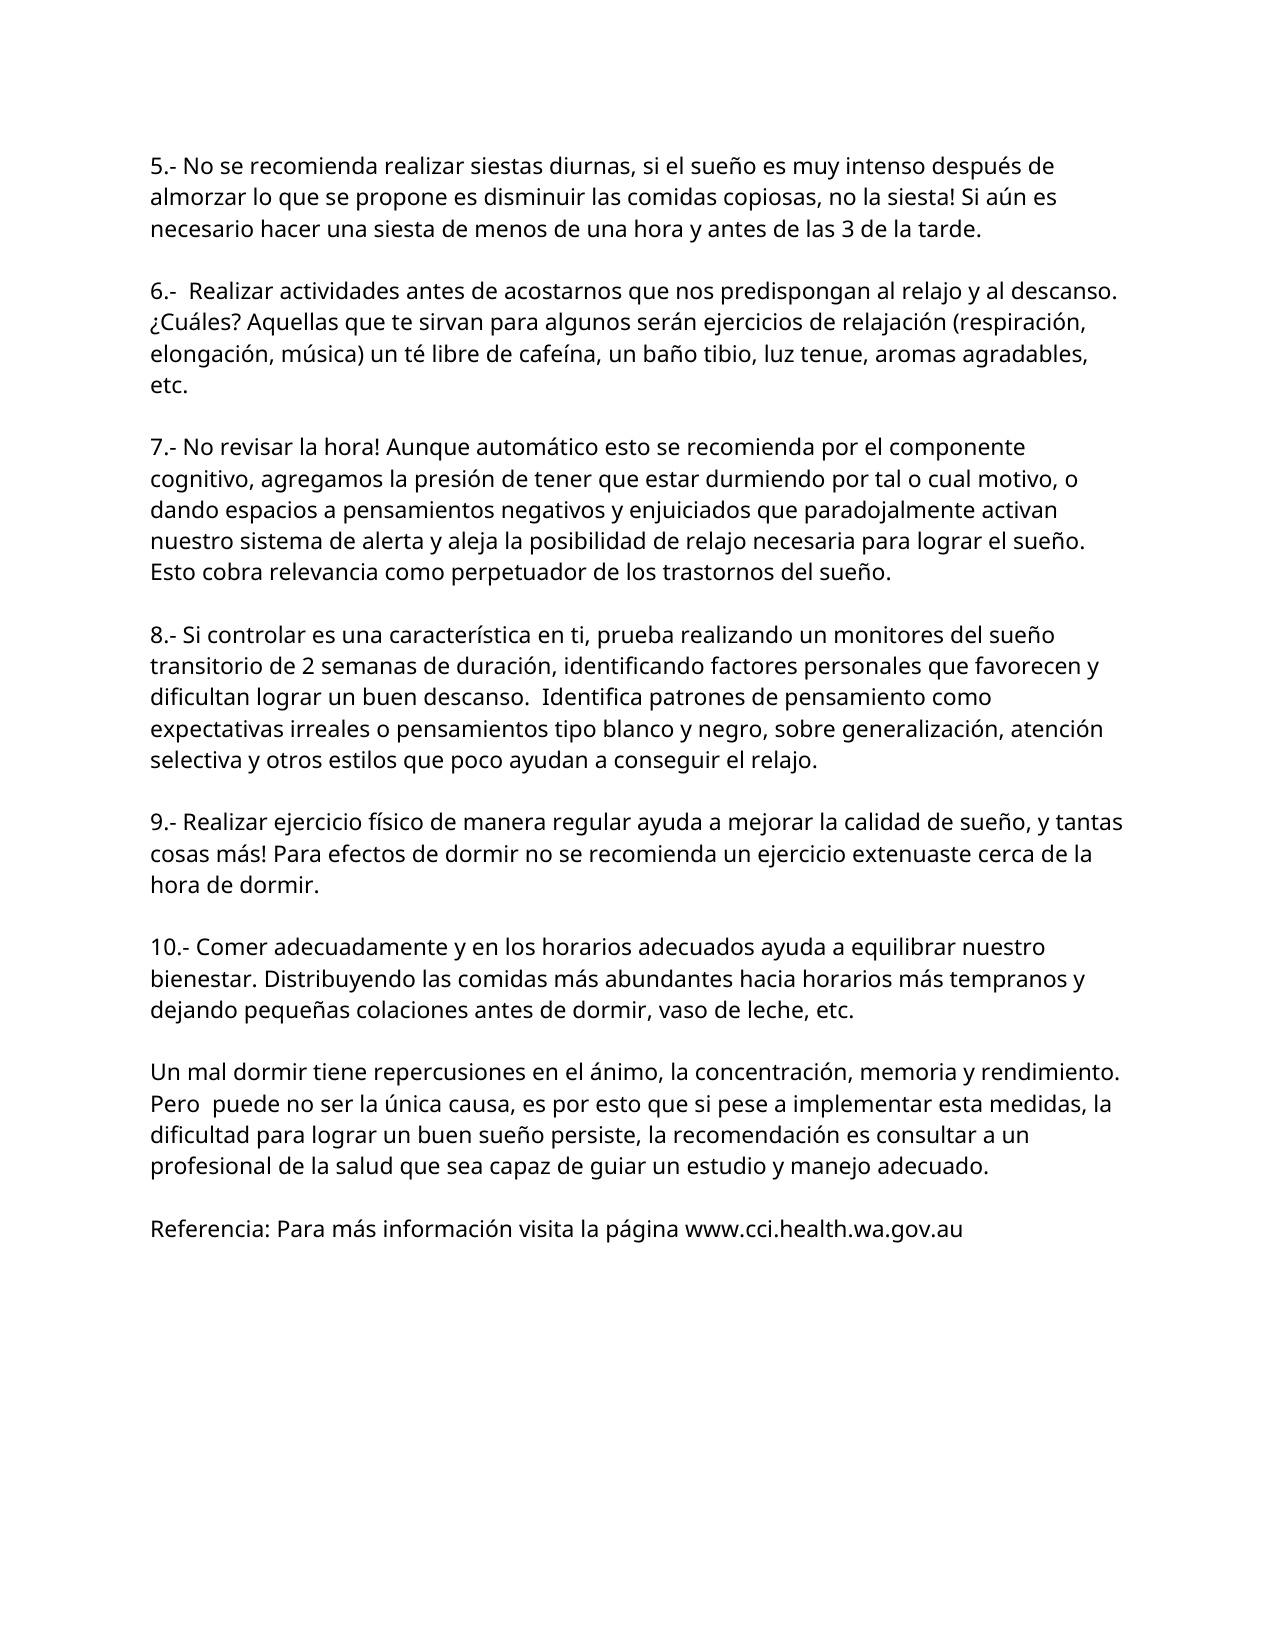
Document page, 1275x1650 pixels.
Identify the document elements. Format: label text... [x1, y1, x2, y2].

text 9.- Realizar ejercicio físico de manera regular ayuda a mejorar la calidad de sueño, y tantas cosas más! Para efectos de dormir no se recomienda un ejercicio extenuaste cerca de la hora de dormir. [150, 806, 1125, 900]
text 7.- No revisar la hora! Aunque automático esto se recomienda por el componente cognitivo, agregamos la presión de tener que estar durmiendo por tal o cual motivo, o dando espacios a pensamientos negativos y enjuiciados que paradojalmente activan nuestro sistema de alerta y aleja la posibilidad de relajo necesaria para lograr el sueño. Esto cobra relevancia como perpetuador de los trastornos del sueño. [150, 431, 1125, 587]
text Un mal dormir tiene repercusiones en el ánimo, la concentración, memoria y rendimiento. Pero puede no ser la única causa, es por esto que si pese a implementar esta medidas, la dificultad para lograr un buen sueño persiste, la recomendación es consultar a un profesional de la salud que sea capaz de guiar un estudio y manejo adecuado. [150, 1056, 1125, 1181]
text 6.- Realizar actividades antes de acostarnos que nos predispongan al relajo y al descanso. ¿Cuáles? Aquellas que te sirvan para algunos serán ejercicios de relajación (respiración, elongación, música) un té libre de cafeína, un baño tibio, luz tenue, aromas agradables, etc. [150, 275, 1125, 400]
text 5.- No se recomienda realizar siestas diurnas, si el sueño es muy intenso después de almorzar lo que se propone es disminuir las comidas copiosas, no la siesta! Si aún es necesario hacer una siesta de menos de una hora y antes de las 3 de la tarde. [150, 150, 1125, 244]
text 10.- Comer adecuadamente y en los horarios adecuados ayuda a equilibrar nuestro bienestar. Distribuyendo las comidas más abundantes hacia horarios más tempranos y dejando pequeñas colaciones antes de dormir, vaso de leche, etc. [150, 931, 1125, 1025]
text Referencia: Para más información visita la página www.cci.health.wa.gov.au [150, 1212, 1125, 1244]
text 8.- Si controlar es una característica en ti, prueba realizando un monitores del sueño transitorio de 2 semanas de duración, identificando factores personales que favorecen y dificultan lograr un buen descanso. Identifica patrones de pensamiento como expectativas irreales o pensamientos tipo blanco y negro, sobre generalización, atención selectiva y otros estilos que poco ayudan a conseguir el relajo. [150, 619, 1125, 775]
